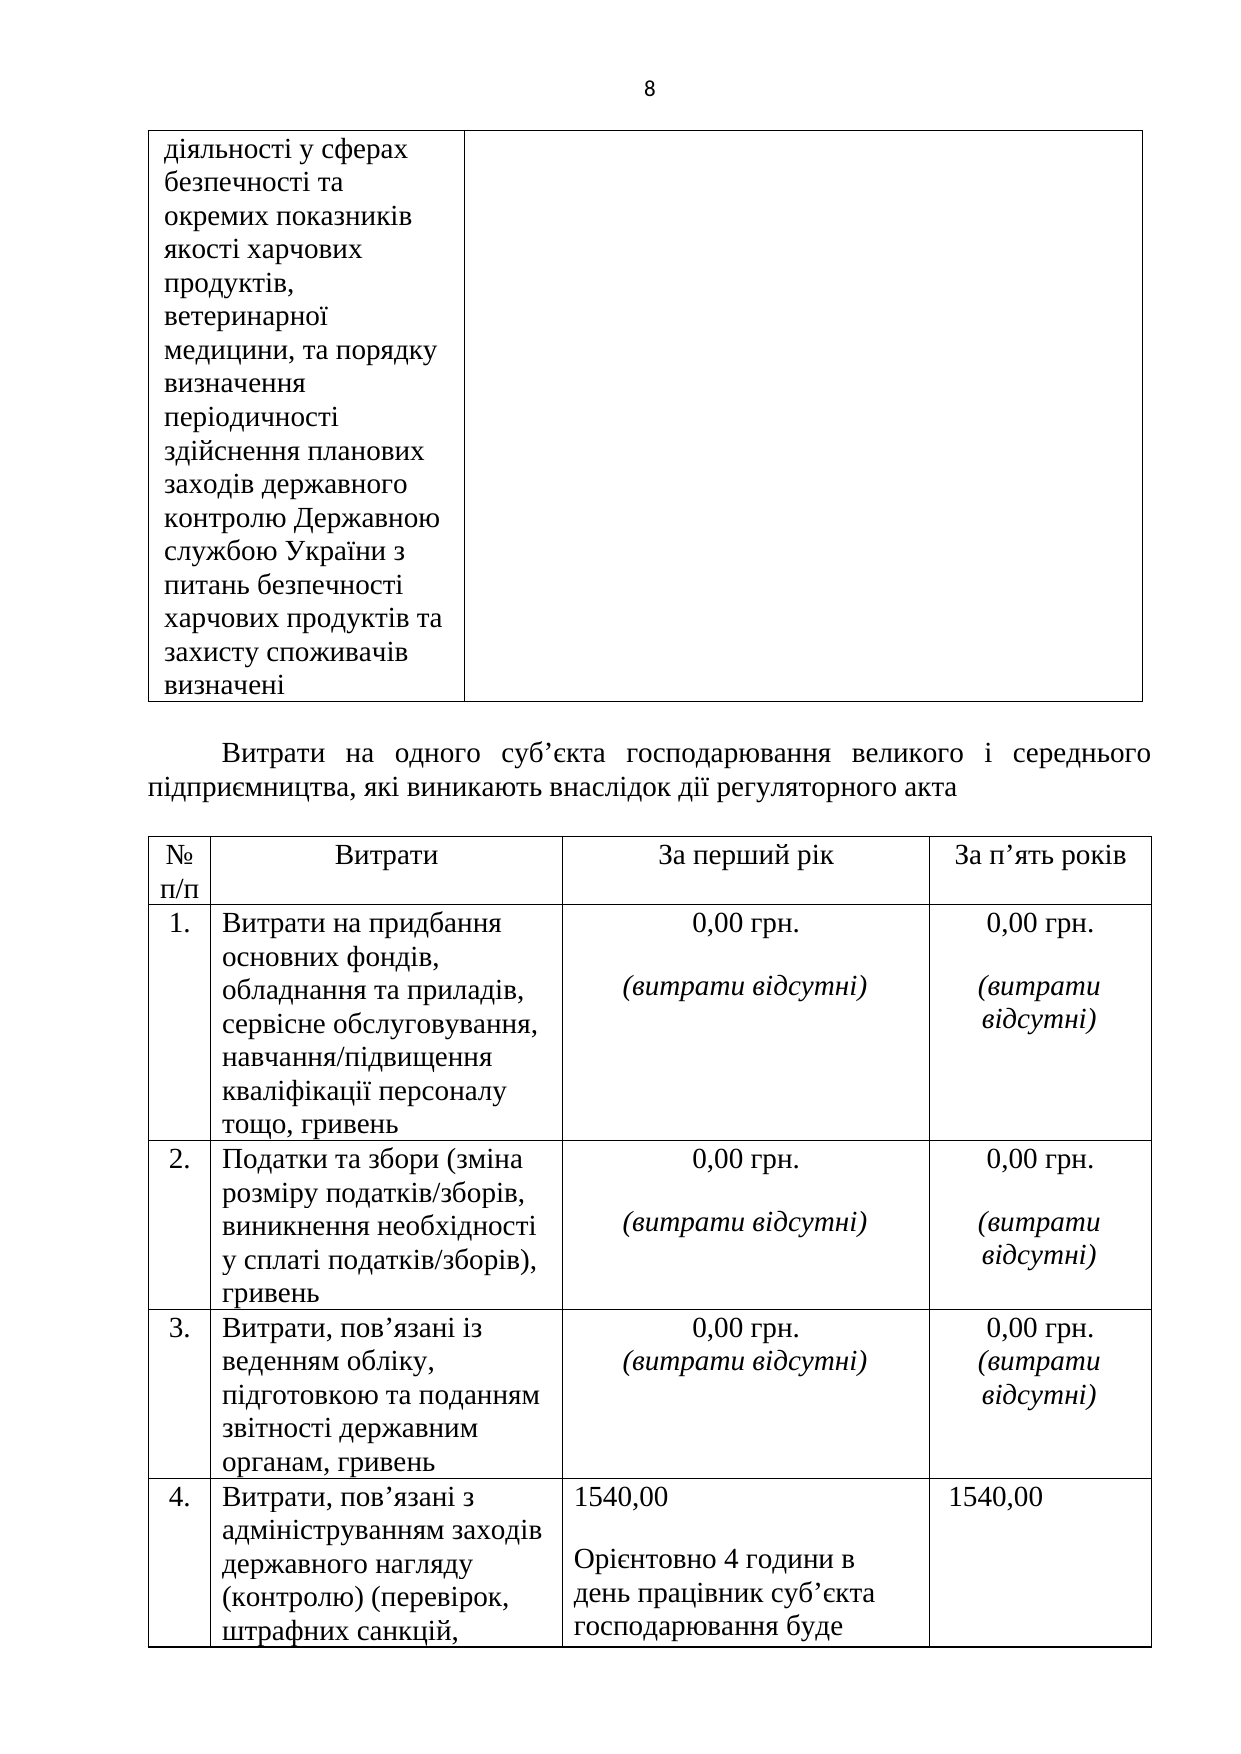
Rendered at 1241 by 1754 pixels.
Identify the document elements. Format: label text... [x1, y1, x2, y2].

table_cell 1. [149, 905, 210, 1140]
table_cell 0,00 грн. (витрати відсутні) [563, 1141, 929, 1309]
text Витрати на одного суб’єкта господарювання великого і середнього підприємництва, які виникають внаслідок дії регуляторного акта [148, 736, 1152, 803]
table_cell Витрати, пов’язані з адмініструванням заходів державного нагляду (контролю) (перевірок, штрафних санкцій, виконання рішень/ приписів тощо), гривень [459, 1479, 562, 1646]
table_cell 4. [149, 1479, 210, 1646]
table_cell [465, 131, 1142, 701]
table_header № п/п [149, 837, 210, 904]
table_header За перший рік [563, 837, 929, 904]
table_cell 0,00 грн. (витрати відсутні) [563, 1310, 929, 1478]
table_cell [149, 131, 464, 701]
table_cell Витрати на придбання основних фондів, обладнання та приладів, сервісне обслуговування, навчання/підвищення кваліфікації персоналу тощо, гривень [211, 905, 562, 1140]
table_cell 1540,00 [930, 1479, 1151, 1646]
table_header За п’ять років [930, 837, 1151, 904]
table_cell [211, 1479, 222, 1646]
table_header Витрати [211, 837, 562, 904]
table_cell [563, 1479, 929, 1646]
table_cell 0,00 грн. (витрати відсутні) [930, 905, 1151, 1140]
table_cell 0,00 грн. (витрати відсутні) [930, 1141, 1151, 1309]
table_cell 0,00 грн. (витрати відсутні) [930, 1310, 1151, 1478]
table_cell 2. [149, 1141, 210, 1309]
table_cell Витрати, пов’язані із веденням обліку, підготовкою та поданням звітності державним органам, гривень [211, 1310, 562, 1478]
table_cell 3. [149, 1310, 210, 1478]
table_cell 0,00 грн. (витрати відсутні) [563, 905, 929, 1140]
table_cell Податки та збори (зміна розміру податків/зборів, виникнення необхідності у сплаті податків/зборів), гривень [319, 1141, 562, 1309]
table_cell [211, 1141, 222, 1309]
